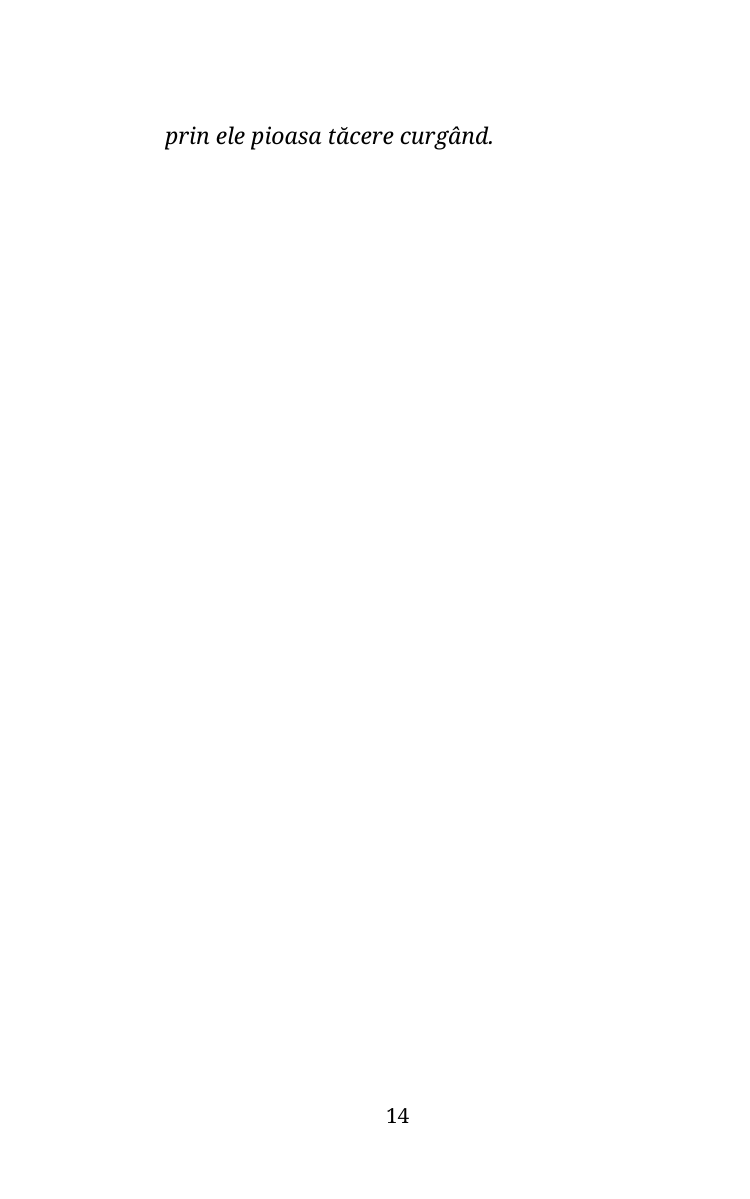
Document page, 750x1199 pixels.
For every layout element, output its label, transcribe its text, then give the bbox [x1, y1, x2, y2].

text prin ele pioasa tăcere curgând. [165, 120, 630, 151]
